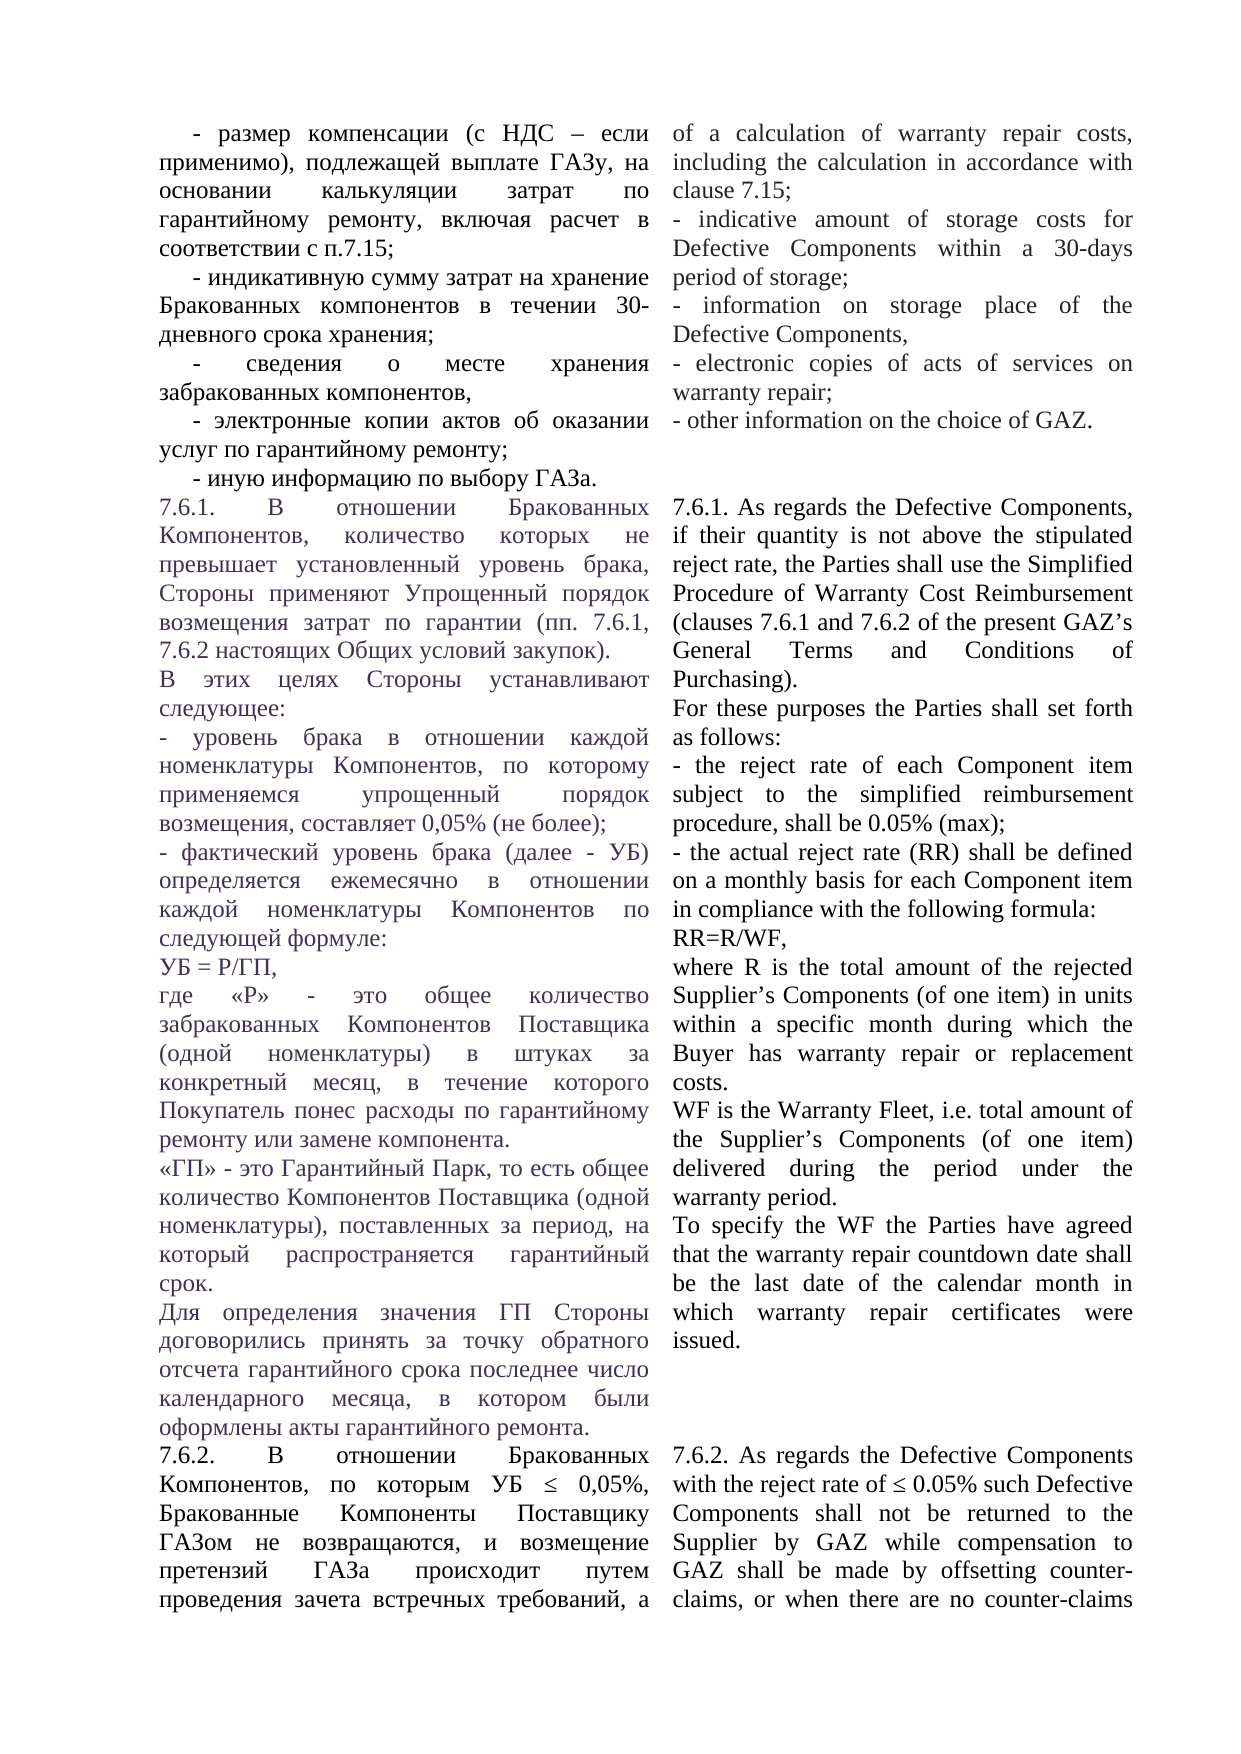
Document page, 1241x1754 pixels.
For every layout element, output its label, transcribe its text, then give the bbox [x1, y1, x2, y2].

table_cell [661, 1441, 1144, 1613]
table_cell 7.6.1. В отношении Бракованных Компонентов, количество которых не превышает установленный уровень брака, Стороны применяют Упрощенный порядок возмещения затрат по гарантии (пп. 7.6.1, 7.6.2 настоящих Общих условий закупок). В этих целях Стороны устанавливают следующее: - уровень брака в отношении каждой номенклатуры Компонентов, по которому применяемся упрощенный порядок возмещения, составляет 0,05% (не более); - фактический уровень брака (далее - УБ) определяется ежемесячно в отношении каждой номенклатуры Компонентов по следующей формуле: УБ = Р/ГП, где «Р» - это общее количество забракованных Компонентов Поставщика (одной номенклатуры) в штуках за конкретный месяц, в течение которого Покупатель понес расходы по гарантийному ремонту или замене компонента. «ГП» - это Гарантийный Парк, то есть общее количество Компонентов Поставщика (одной номенклатуры), поставленных за период, на который распространяется гарантийный срок. Для определения значения ГП Стороны договорились принять за точку обратного отсчета гарантийного срока последнее число календарного месяца, в котором были оформлены акты гарантийного ремонта. [148, 492, 661, 1441]
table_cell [148, 1441, 661, 1613]
table_cell 7.6.1. As regards the Defective Components, if their quantity is not above the stipulated reject rate, the Parties shall use the Simplified Procedure of Warranty Cost Reimbursement (clauses 7.6.1 and 7.6.2 of the present GAZ’s General Terms and Conditions of Purchasing). For these purposes the Parties shall set forth as follows: - the reject rate of each Component item subject to the simplified reimbursement procedure, shall be 0.05% (max); - the actual reject rate (RR) shall be defined on a monthly basis for each Component item in compliance with the following formula: RR=R/WF, where R is the total amount of the rejected Supplier’s Components (of one item) in units within a specific month during which the Buyer has warranty repair or replacement costs. WF is the Warranty Fleet, i.e. total amount of the Supplier’s Components (of one item) delivered during the period under the warranty period. To specify the WF the Parties have agreed that the warranty repair countdown date shall be the last date of the calendar month in which warranty repair certificates were issued. [661, 492, 1144, 1441]
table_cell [661, 118, 1144, 492]
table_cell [148, 118, 661, 492]
